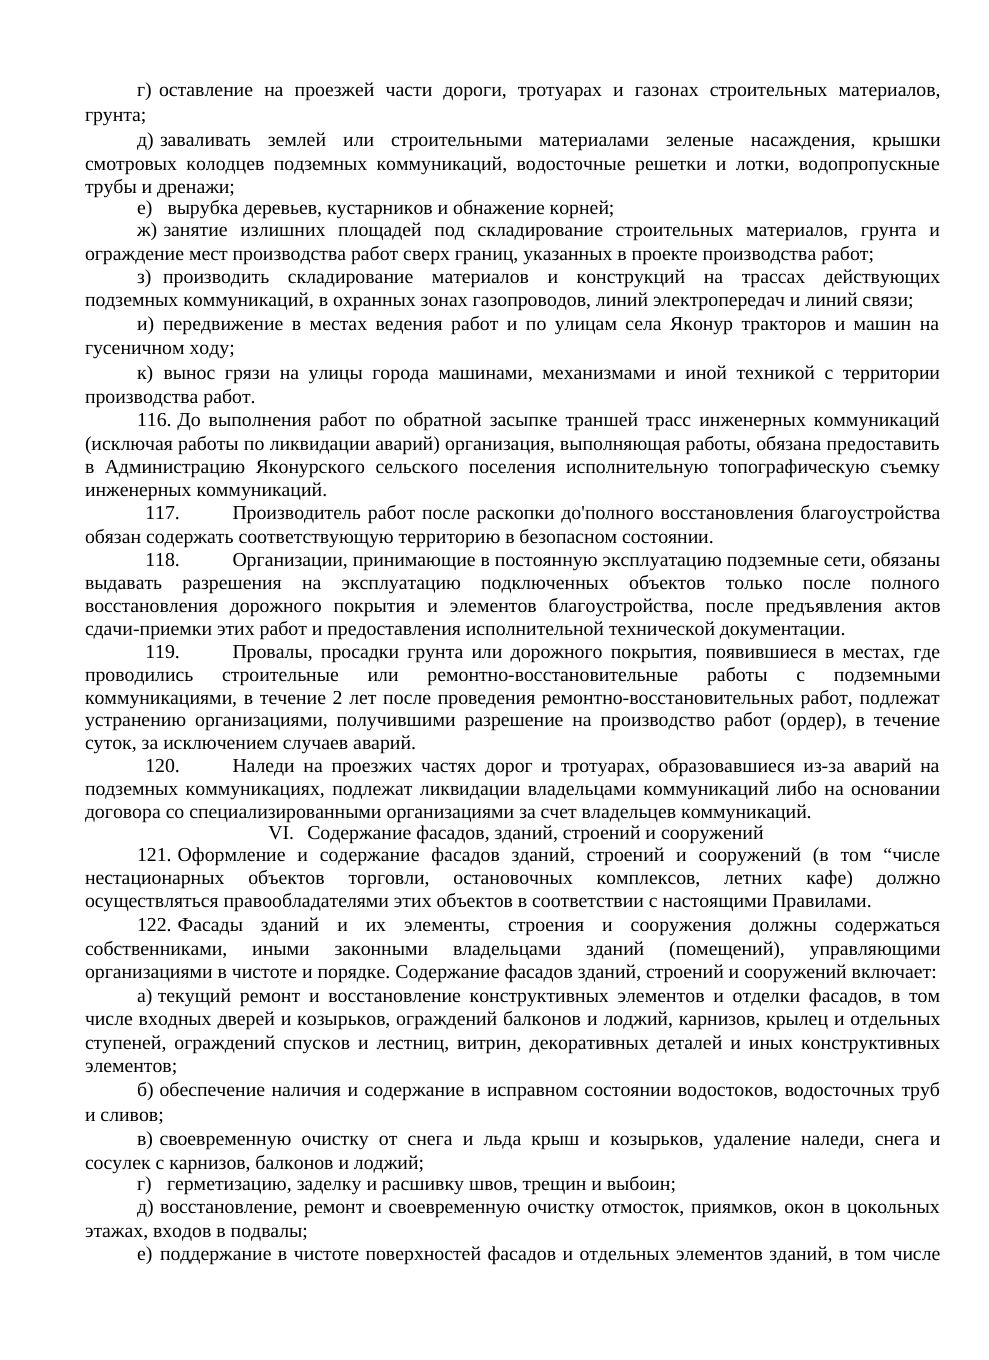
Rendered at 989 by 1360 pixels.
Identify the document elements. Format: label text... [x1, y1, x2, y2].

list Фасады зданий и их элементы, строения и сооружения должны содержаться собственниками, иными законными владельцами зданий (помещений), управляющими организациями в чистоте и порядке. Содержание фасадов зданий, строений и сооружений включает: [85, 913, 941, 983]
text а) текущий ремонт и восстановление конструктивных элементов и отделки фасадов, в том числе входных дверей и козырьков, ограждений балконов и лоджий, карнизов, крылец и отдельных ступеней, ограждений спусков и лестниц, витрин, декоративных деталей и иных конструктивных элементов; [85, 983, 941, 1077]
text г) герметизацию, заделку и расшивку швов, трещин и выбоин; [85, 1174, 941, 1194]
list До выполнения работ по обратной засыпке траншей трасс инженерных коммуникаций (исключая работы по ликвидации аварий) организация, выполняющая работы, обязана предоставить в Администрацию Яконурского сельского поселения исполнительную топографическую съемку инженерных коммуникаций. [85, 408, 941, 501]
list Организации, принимающие в постоянную эксплуатацию подземные сети, обязаны выдавать разрешения на эксплуатацию подключенных объектов только после полного восстановления дорожного покрытия и элементов благоустройства, после предъявления актов сдачи-приемки этих работ и предоставления исполнительной технической документации. [85, 548, 941, 641]
text з) производить складирование материалов и конструкций на трассах действующих подземных коммуникаций, в охранных зонах газопроводов, линий электропередач и линий связи; [85, 265, 941, 311]
text е) вырубка деревьев, кустарников и обнажение корней; [85, 199, 941, 218]
text и) передвижение в местах ведения работ и по улицам села Яконур тракторов и машин на гусеничном ходу; [85, 311, 941, 360]
text д) заваливать землей или строительными материалами зеленые насаждения, крышки смотровых колодцев подземных коммуникаций, водосточные решетки и лотки, водопропускные трубы и дренажи; [85, 127, 941, 199]
list Провалы, просадки грунта или дорожного покрытия, появившиеся в местах, где проводились строительные или ремонтно-восстановительные работы с подземными коммуникациями, в течение 2 лет после проведения ремонтно-восстановительных работ, подлежат устранению организациями, получившими разрешение на производство работ (ордер), в течение суток, за исключением случаев аварий. [85, 641, 941, 754]
list Наледи на проезжих частях дорог и тротуарах, образовавшиеся из-за аварий на подземных коммуникациях, подлежат ликвидации владельцами коммуникаций либо на основании договора со специализированными организациями за счет владельцев коммуникаций. [85, 754, 941, 823]
text ж) занятие излишних площадей под складирование строительных материалов, грунта и ограждение мест производства работ сверх границ, указанных в проекте производства работ; [85, 218, 941, 265]
text в) своевременную очистку от снега и льда крыш и козырьков, удаление наледи, снега и сосулек с карнизов, балконов и лоджий; [85, 1126, 941, 1174]
list Производитель работ после раскопки до'полного восстановления благоустройства обязан содержать соответствующую территорию в безопасном состоянии. [85, 501, 941, 548]
text д) восстановление, ремонт и своевременную очистку отмосток, приямков, окон в цокольных этажах, входов в подвалы; [85, 1194, 941, 1242]
text к) вынос грязи на улицы города машинами, механизмами и иной техникой с территории производства работ. [85, 360, 941, 408]
list Оформление и содержание фасадов зданий, строений и сооружений (в том “числе нестационарных объектов торговли, остановочных комплексов, летних кафе) должно осуществляться правообладателями этих объектов в соответствии с настоящими Правилами. [85, 843, 941, 913]
text г) оставление на проезжей части дороги, тротуарах и газонах строительных материалов, грунта; [85, 76, 941, 127]
text б) обеспечение наличия и содержание в исправном состоянии водостоков, водосточных труб и сливов; [85, 1077, 941, 1126]
list Содержание фасадов, зданий, строений и сооружений [268, 823, 941, 843]
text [85, 1242, 941, 1265]
